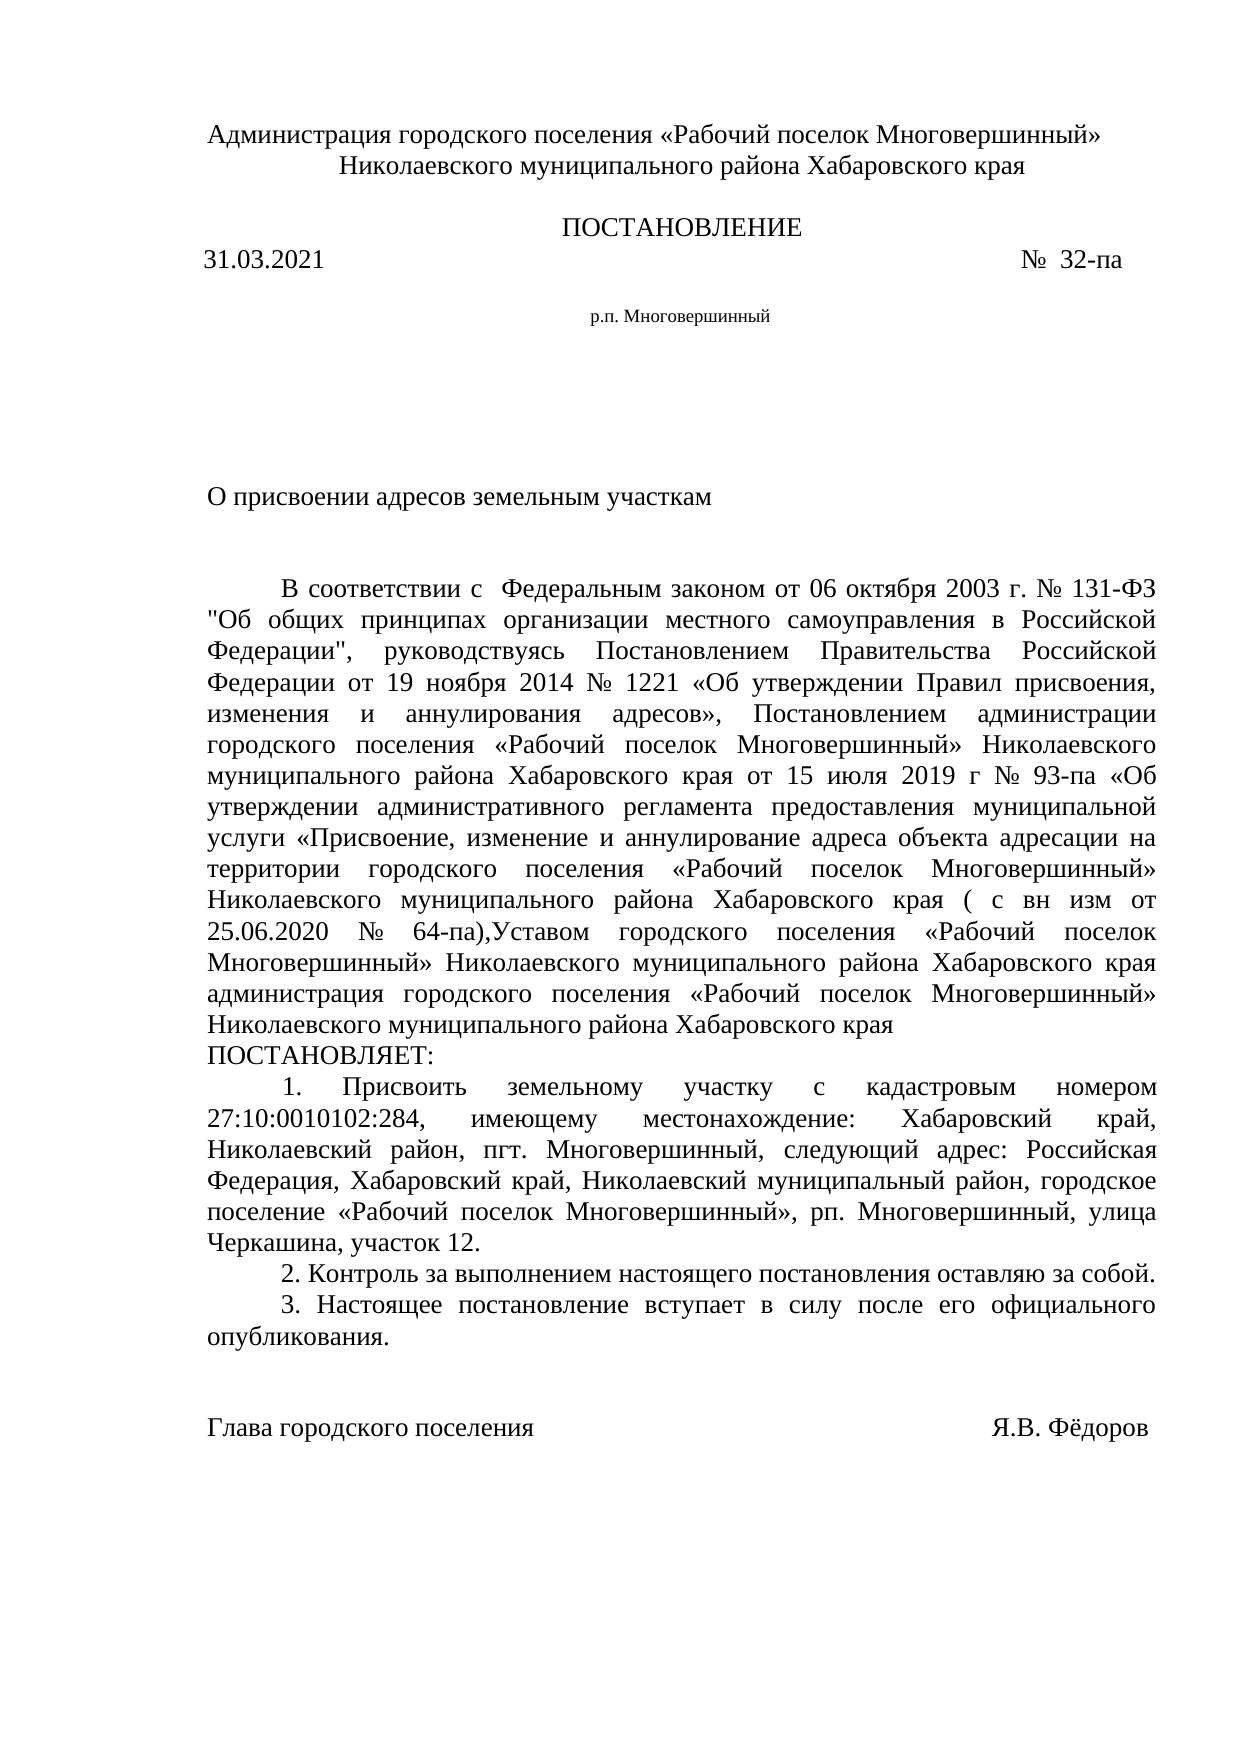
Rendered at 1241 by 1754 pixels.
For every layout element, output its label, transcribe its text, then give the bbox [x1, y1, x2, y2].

text Глава городского поселения Я.В. Фёдоров [207, 1418, 1157, 1441]
text О присвоении адресов земельным участкам [207, 487, 1155, 510]
text 1. Присвоить земельному участку с кадастровым номером 27:10:0010102:284, имеющему местонахождение: Хабаровский край, Николаевский район, пгт. Многовершинный, следующий адрес: Российская Федерация, Хабаровский край, Николаевский муниципальный район, городское поселение «Рабочий поселок Многовершинный», рп. Многовершинный, улица Черкашина, участок 12. [207, 1071, 1157, 1257]
text 31.03.2021 № 32-па [203, 243, 1157, 274]
text р.п. Многовершинный [203, 305, 1157, 327]
text Николаевского муниципального района Хабаровского края [207, 149, 1157, 180]
text Администрация городского поселения «Рабочий поселок Многовершинный» [207, 118, 1157, 149]
text ПОСТАНОВЛЕНИЕ [207, 212, 1157, 243]
text В соответствии с Федеральным законом от 06 октября . № 131-ФЗ "Об общих принципах организации местного самоуправления в Российской Федерации", руководствуясь Постановлением Правительства Российской Федерации от 19 ноября 2014 № 1221 «Об утверждении Правил присвоения, изменения и аннулирования адресов», Постановлением администрации городского поселения «Рабочий поселок Многовершинный» Николаевского муниципального района Хабаровского края от 15 июля 2019 г № 93-па «Об утверждении административного регламента предоставления муниципальной услуги «Присвоение, изменение и аннулирование адреса объекта адресации на территории городского поселения «Рабочий поселок Многовершинный» Николаевского муниципального района Хабаровского края ( с вн изм от 25.06.2020 № 64-па),Уставом городского поселения «Рабочий поселок Многовершинный» Николаевского муниципального района Хабаровского края администрация городского поселения «Рабочий поселок Многовершинный» Николаевского муниципального района Хабаровского края [207, 572, 1157, 1039]
text 3. Настоящее постановление вступает в силу после его официального опубликования. [207, 1288, 1157, 1351]
text 2. Контроль за выполнением настоящего постановления оставляю за собой. [207, 1257, 1157, 1288]
text ПОСТАНОВЛЯЕТ: [207, 1039, 1157, 1071]
